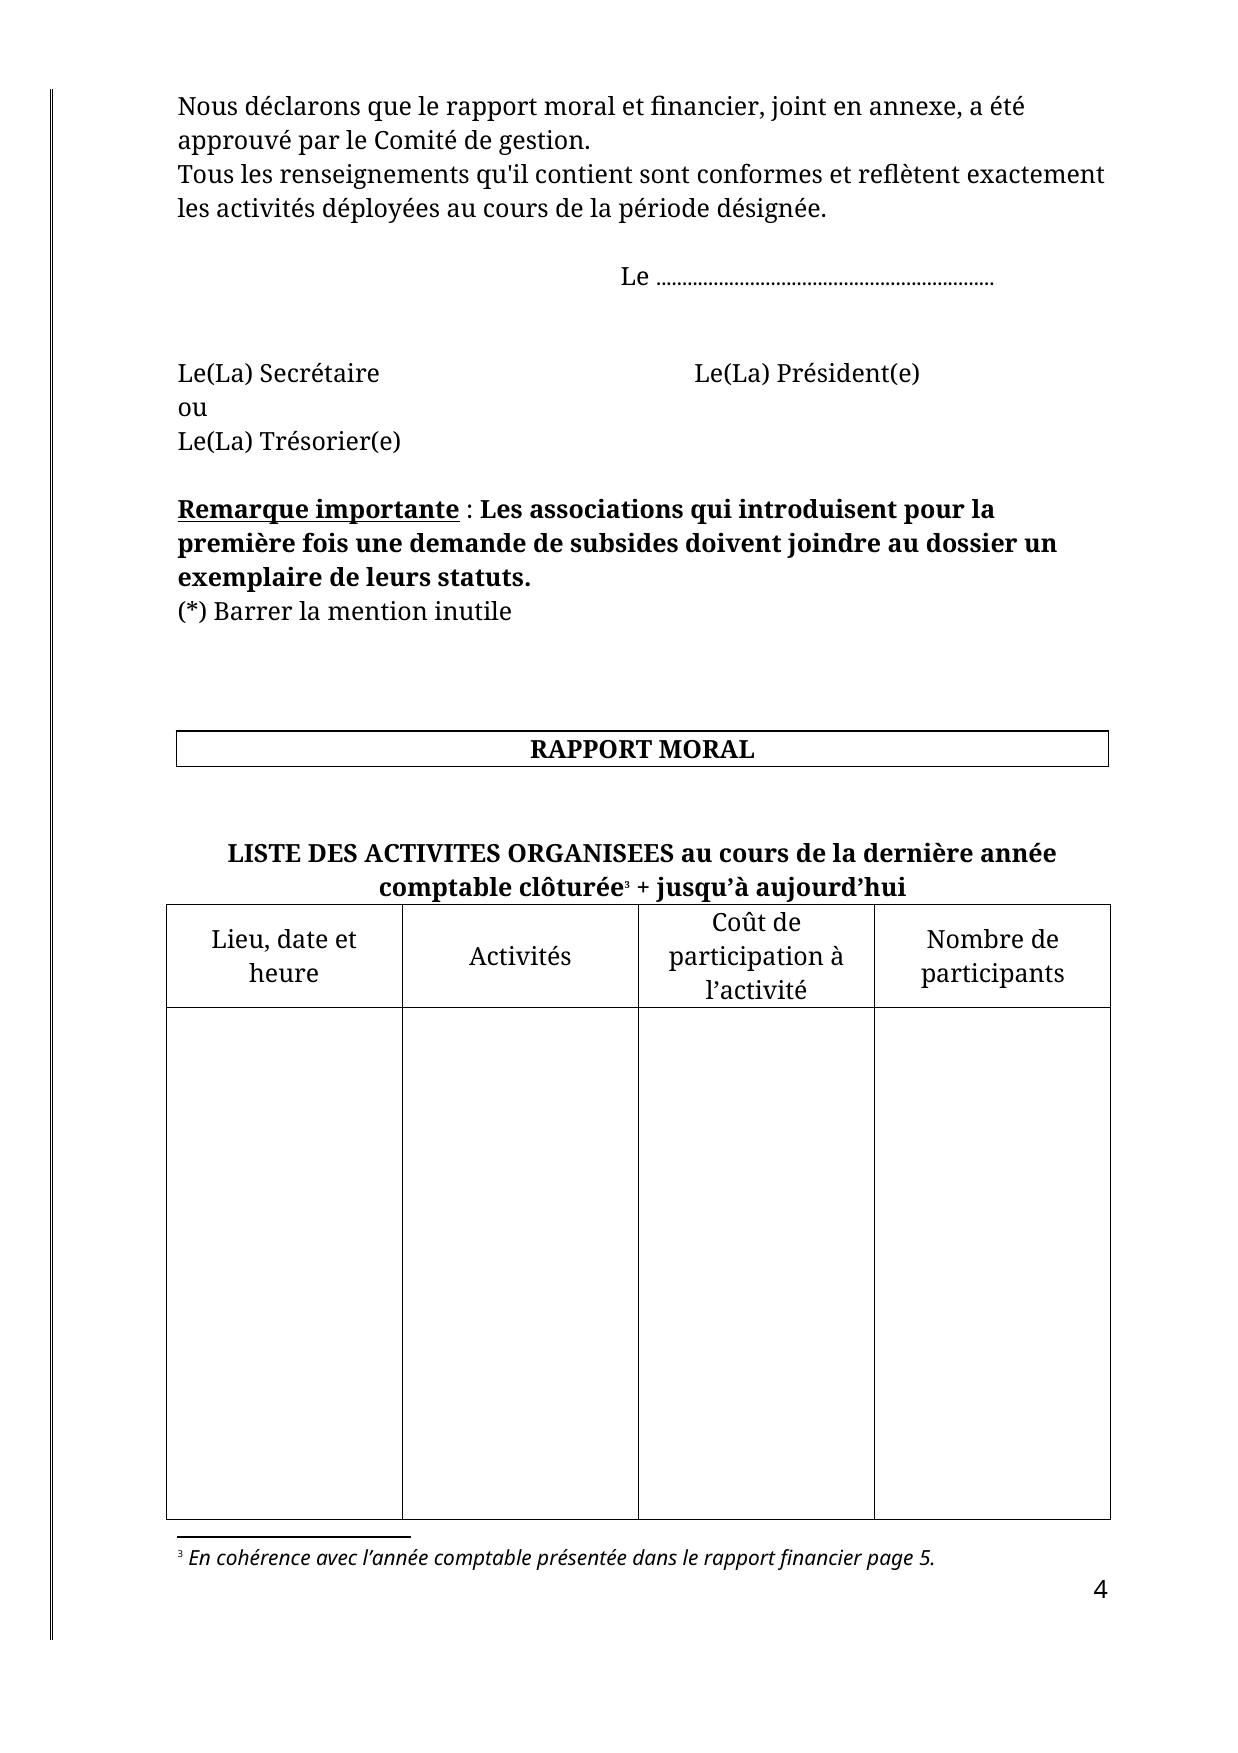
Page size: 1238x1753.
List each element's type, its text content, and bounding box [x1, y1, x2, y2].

text (*) Barrer la mention inutile [177, 594, 1107, 628]
table_header Coût de participation à l’activité [639, 905, 874, 1007]
table_cell [403, 1008, 638, 1519]
text Le(La) Trésorier(e) [177, 424, 1107, 458]
table_cell [639, 1008, 874, 1519]
text Le ................................................................. [177, 259, 1107, 293]
table_header Lieu, date et heure [167, 905, 402, 1007]
table_header Activités [403, 905, 638, 1007]
text Remarque importante : Les associations qui introduisent pour la première fois une demande de subsides doivent joindre au dossier un exemplaire de leurs statuts. [177, 492, 1107, 594]
text Tous les renseignements qu'il contient sont conformes et reflètent exactement les activités déployées au cours de la période désignée. [177, 157, 1107, 225]
text Nous déclarons que le rapport moral et financier, joint en annexe, a été approuvé par le Comité de gestion. [177, 89, 1107, 157]
text Le(La) Secrétaire Le(La) Président(e) [177, 356, 1107, 389]
text RAPPORT MORAL [177, 732, 1108, 766]
text ou [177, 389, 1107, 424]
table_cell [875, 1008, 1110, 1519]
table_header Nombre de participants [875, 905, 1110, 1007]
text LISTE DES ACTIVITES ORGANISEES au cours de la dernière année comptable clôturée + jusqu’à aujourd’hui [177, 836, 1107, 904]
table_cell [167, 1008, 402, 1519]
